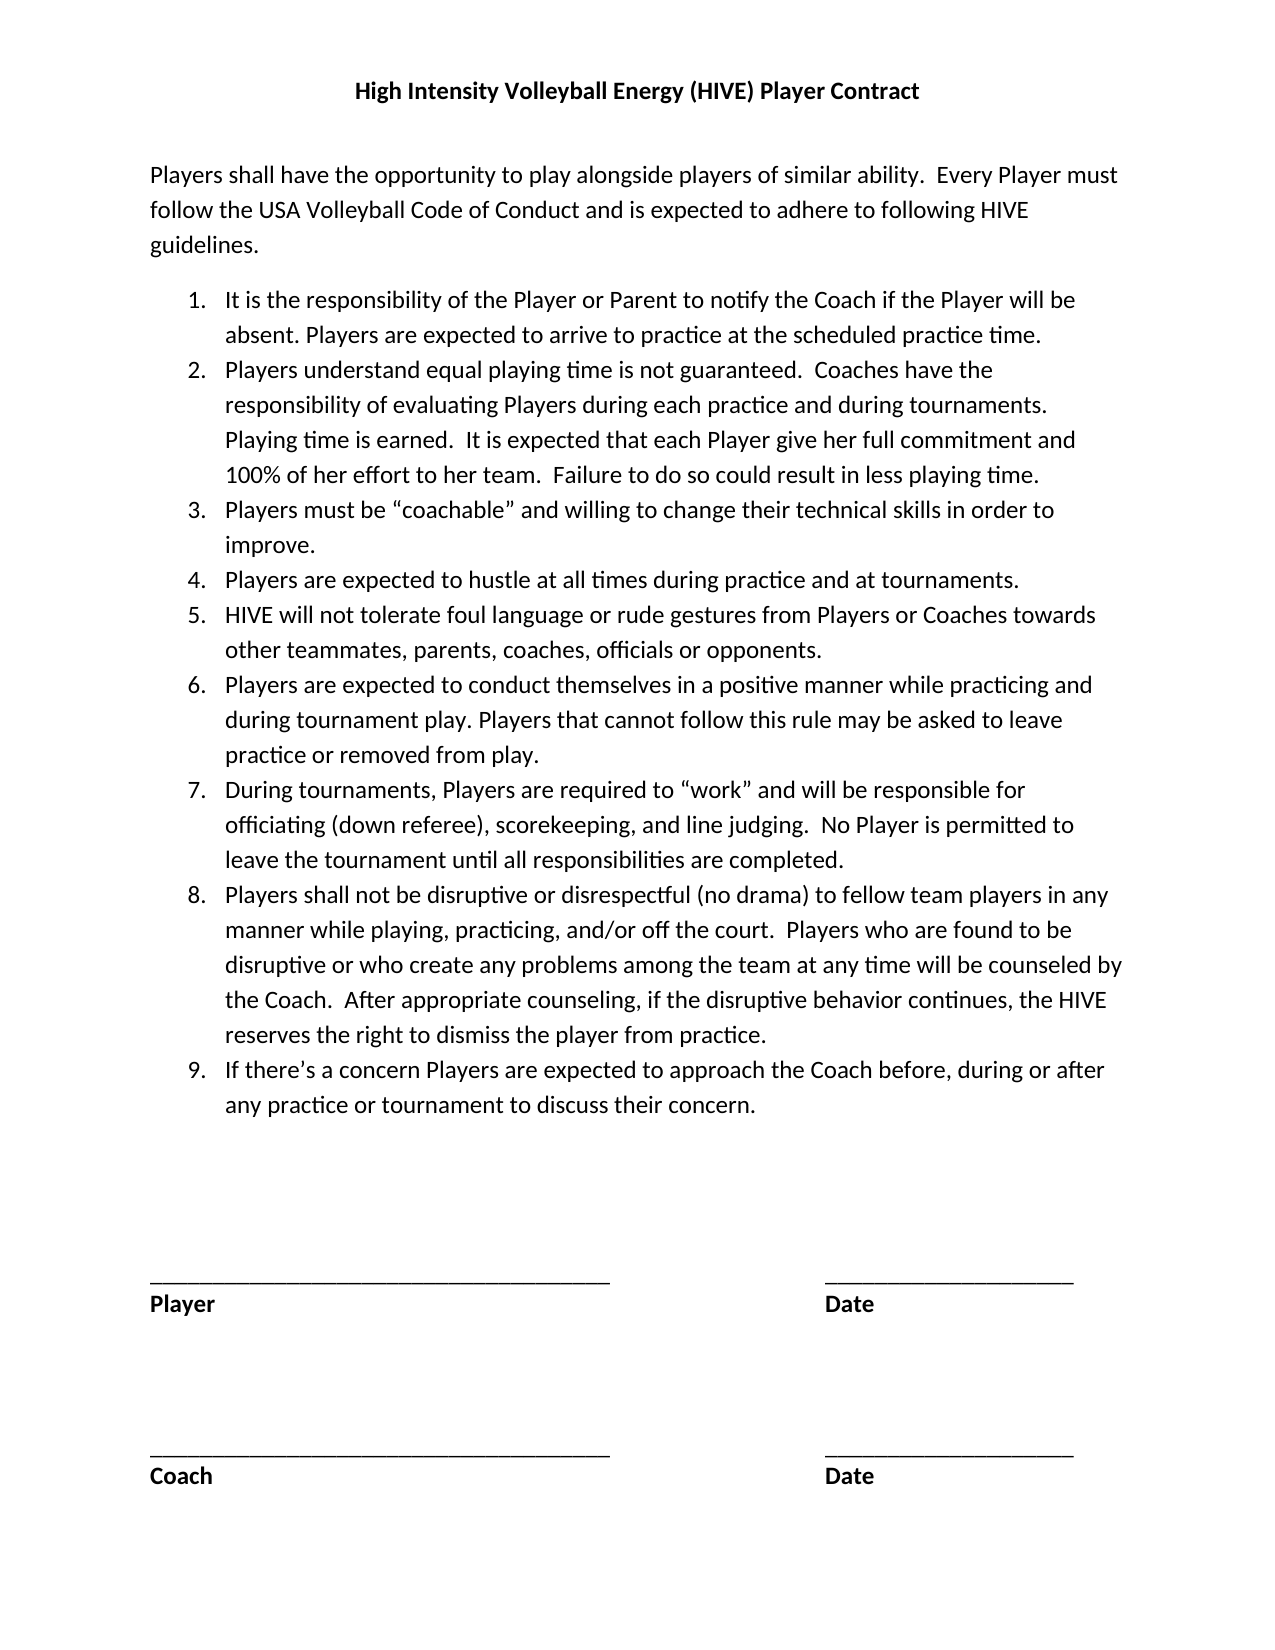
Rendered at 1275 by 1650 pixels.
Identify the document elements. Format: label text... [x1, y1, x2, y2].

list Players are expected to conduct themselves in a positive manner while practicing and during tournament play. Players that cannot follow this rule may be asked to leave practice or removed from play. [187, 670, 1125, 770]
text _____________________________________ ____________________ [150, 1430, 1125, 1460]
text Coach Date [150, 1460, 1125, 1491]
list HIVE will not tolerate foul language or rude gestures from Players or Coaches towards other teammates, parents, coaches, officials or opponents. [187, 600, 1125, 665]
list Players shall not be disruptive or disrespectful (no drama) to fellow team players in any manner while playing, practicing, and/or off the court. Players who are found to be disruptive or who create any problems among the team at any time will be counseled by the Coach. After appropriate counseling, if the disruptive behavior continues, the HIVE reserves the right to dismiss the player from practice. [187, 880, 1125, 1050]
text Players shall have the opportunity to play alongside players of similar ability. Every Player must follow the USA Volleyball Code of Conduct and is expected to adhere to following HIVE guidelines. [150, 159, 1125, 259]
list Players are expected to hustle at all times during practice and at tournaments. [187, 565, 1125, 595]
list During tournaments, Players are required to “work” and will be responsible for officiating (down referee), scorekeeping, and line judging. No Player is permitted to leave the tournament until all responsibilities are completed. [187, 775, 1125, 875]
list Players understand equal playing time is not guaranteed. Coaches have the responsibility of evaluating Players during each practice and during tournaments. Playing time is earned. It is expected that each Player give her full commitment and 100% of her effort to her team. Failure to do so could result in less playing time. [187, 355, 1125, 490]
text _____________________________________ ____________________ [150, 1257, 1125, 1288]
list If there’s a concern Players are expected to approach the Coach before, during or after any practice or tournament to discuss their concern. [187, 1055, 1125, 1120]
list Players must be “coachable” and willing to change their technical skills in order to improve. [187, 495, 1125, 560]
list It is the responsibility of the Player or Parent to notify the Coach if the Player will be absent. Players are expected to arrive to practice at the scheduled practice time. [187, 285, 1125, 350]
text Player Date [150, 1288, 1125, 1318]
